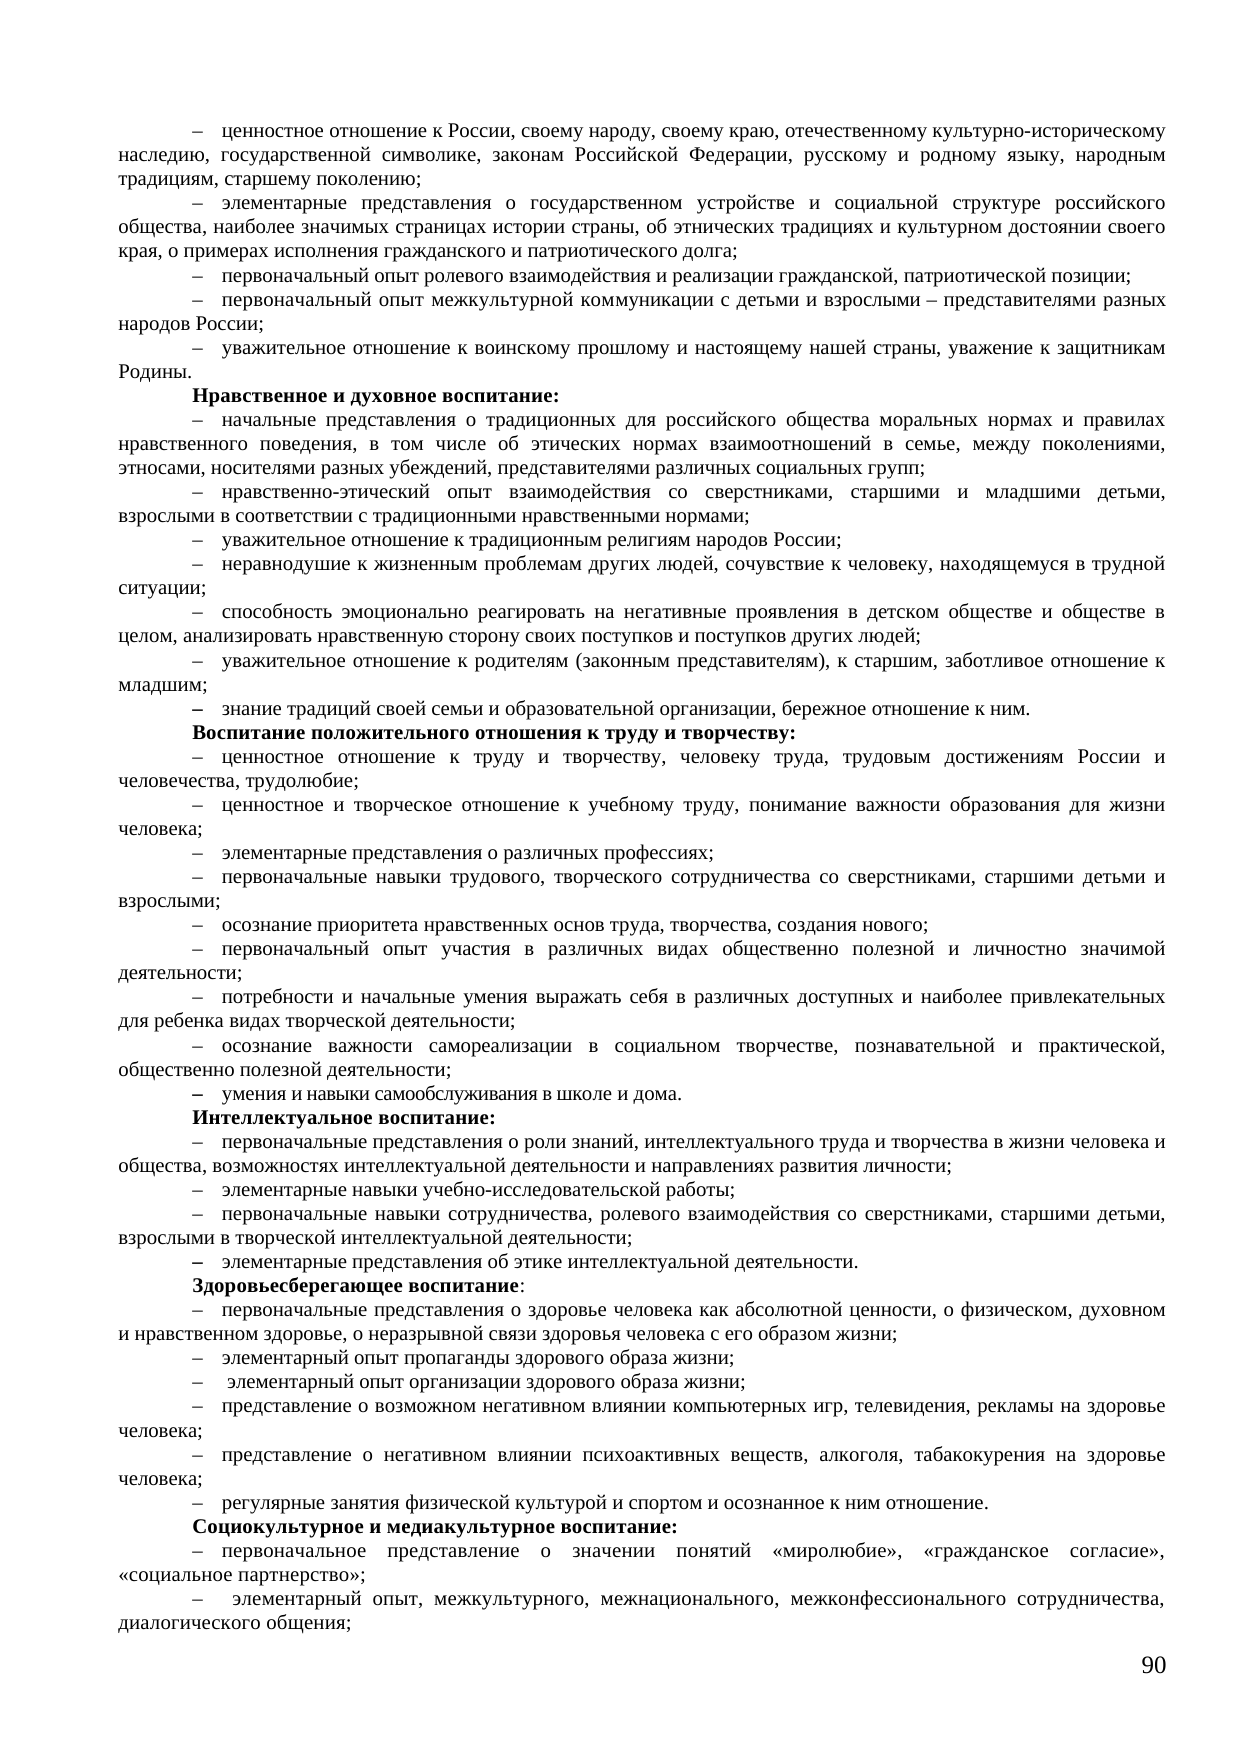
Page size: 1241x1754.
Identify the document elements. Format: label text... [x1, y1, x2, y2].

list знание традиций своей семьи и образовательной организации, бережное отношение к ним. [118, 696, 1167, 720]
list уважительное отношение к традиционным религиям народов России; [118, 527, 1167, 551]
list представление о негативном влиянии психоактивных веществ, алкоголя, табакокурения на здоровье человека; [118, 1442, 1167, 1490]
list регулярные занятия физической культурой и спортом и осознанное к ним отношение. [118, 1490, 1167, 1514]
list первоначальные представления о роли знаний, интеллектуального труда и творчества в жизни человека и общества, возможностях интеллектуальной деятельности и направлениях развития личности; [118, 1129, 1167, 1177]
list первоначальный опыт участия в различных видах общественно полезной и личностно значимой деятельности; [118, 936, 1167, 984]
list элементарный опыт организации здорового образа жизни; [118, 1369, 1167, 1393]
list осознание приоритета нравственных основ труда, творчества, создания нового; [118, 912, 1167, 936]
list первоначальное представление о значении понятий «миролюбие», «гражданское согласие», «социальное партнерство»; [118, 1538, 1167, 1586]
list ценностное и творческое отношение к учебному труду, понимание важности образования для жизни человека; [118, 792, 1167, 840]
list осознание важности самореализации в социальном творчестве, познавательной и практической, общественно полезной деятельности; [118, 1032, 1167, 1081]
list начальные представления о традиционных для российского общества моральных нормах и правилах нравственного поведения, в том числе об этических нормах взаимоотношений в семье, между поколениями, этносами, носителями разных убеждений, представителями различных социальных групп; [118, 407, 1167, 479]
list уважительное отношение к воинскому прошлому и настоящему нашей страны, уважение к защитникам Родины. [118, 335, 1167, 383]
list первоначальные навыки трудового, творческого сотрудничества со сверстниками, старшими детьми и взрослыми; [118, 864, 1167, 912]
list способность эмоционально реагировать на негативные проявления в детском обществе и обществе в целом, анализировать нравственную сторону своих поступков и поступков других людей; [118, 599, 1167, 647]
list элементарные навыки учебно-исследовательской работы; [118, 1177, 1167, 1201]
list умения и навыки самообслуживания в школе и дома. [118, 1081, 1167, 1105]
list элементарные представления об этике интеллектуальной деятельности. [118, 1249, 1167, 1273]
list элементарные представления о государственном устройстве и социальной структуре российского общества, наиболее значимых страницах истории страны, об этнических традициях и культурном достоянии своего края, о примерах исполнения гражданского и патриотического долга; [118, 190, 1167, 262]
list первоначальные представления о здоровье человека как абсолютной ценности, о физическом, духовном и нравственном здоровье, о неразрывной связи здоровья человека с его образом жизни; [118, 1297, 1167, 1345]
list нравственно-этический опыт взаимодействия со сверстниками, старшими и младшими детьми, взрослыми в соответствии с традиционными нравственными нормами; [118, 479, 1167, 527]
list первоначальные навыки сотрудничества, ролевого взаимодействия со сверстниками, старшими детьми, взрослыми в творческой интеллектуальной деятельности; [118, 1201, 1167, 1249]
text Воспитание положительного отношения к труду и творчеству: [118, 720, 1167, 744]
list представление о возможном негативном влиянии компьютерных игр, телевидения, рекламы на здоровье человека; [118, 1393, 1167, 1442]
list ценностное отношение к труду и творчеству, человеку труда, трудовым достижениям России и человечества, трудолюбие; [118, 744, 1167, 792]
list уважительное отношение к родителям (законным представителям), к старшим, заботливое отношение к младшим; [118, 647, 1167, 696]
list элементарный опыт, межкультурного, межнационального, межконфессионального сотрудничества, диалогического общения; [118, 1586, 1167, 1634]
text Интеллектуальное воспитание: [118, 1105, 1167, 1129]
list неравнодушие к жизненным проблемам других людей, сочувствие к человеку, находящемуся в трудной ситуации; [118, 551, 1167, 599]
text Здоровьесберегающее воспитание: [118, 1273, 1167, 1297]
text Социокультурное и медиакультурное воспитание: [118, 1514, 1167, 1538]
list потребности и начальные умения выражать себя в различных доступных и наиболее привлекательных для ребенка видах творческой деятельности; [118, 984, 1167, 1032]
list элементарные представления о различных профессиях; [118, 840, 1167, 864]
list ценностное отношение к России, своему народу, своему краю, отечественному культурно-историческому наследию, государственной символике, законам Российской Федерации, русскому и родному языку, народным традициям, старшему поколению; [118, 118, 1167, 190]
list элементарный опыт пропаганды здорового образа жизни; [118, 1345, 1167, 1369]
list первоначальный опыт межкультурной коммуникации с детьми и взрослыми – представителями разных народов России; [118, 287, 1167, 335]
list первоначальный опыт ролевого взаимодействия и реализации гражданской, патриотической позиции; [118, 262, 1167, 287]
text Нравственное и духовное воспитание: [118, 383, 1167, 407]
